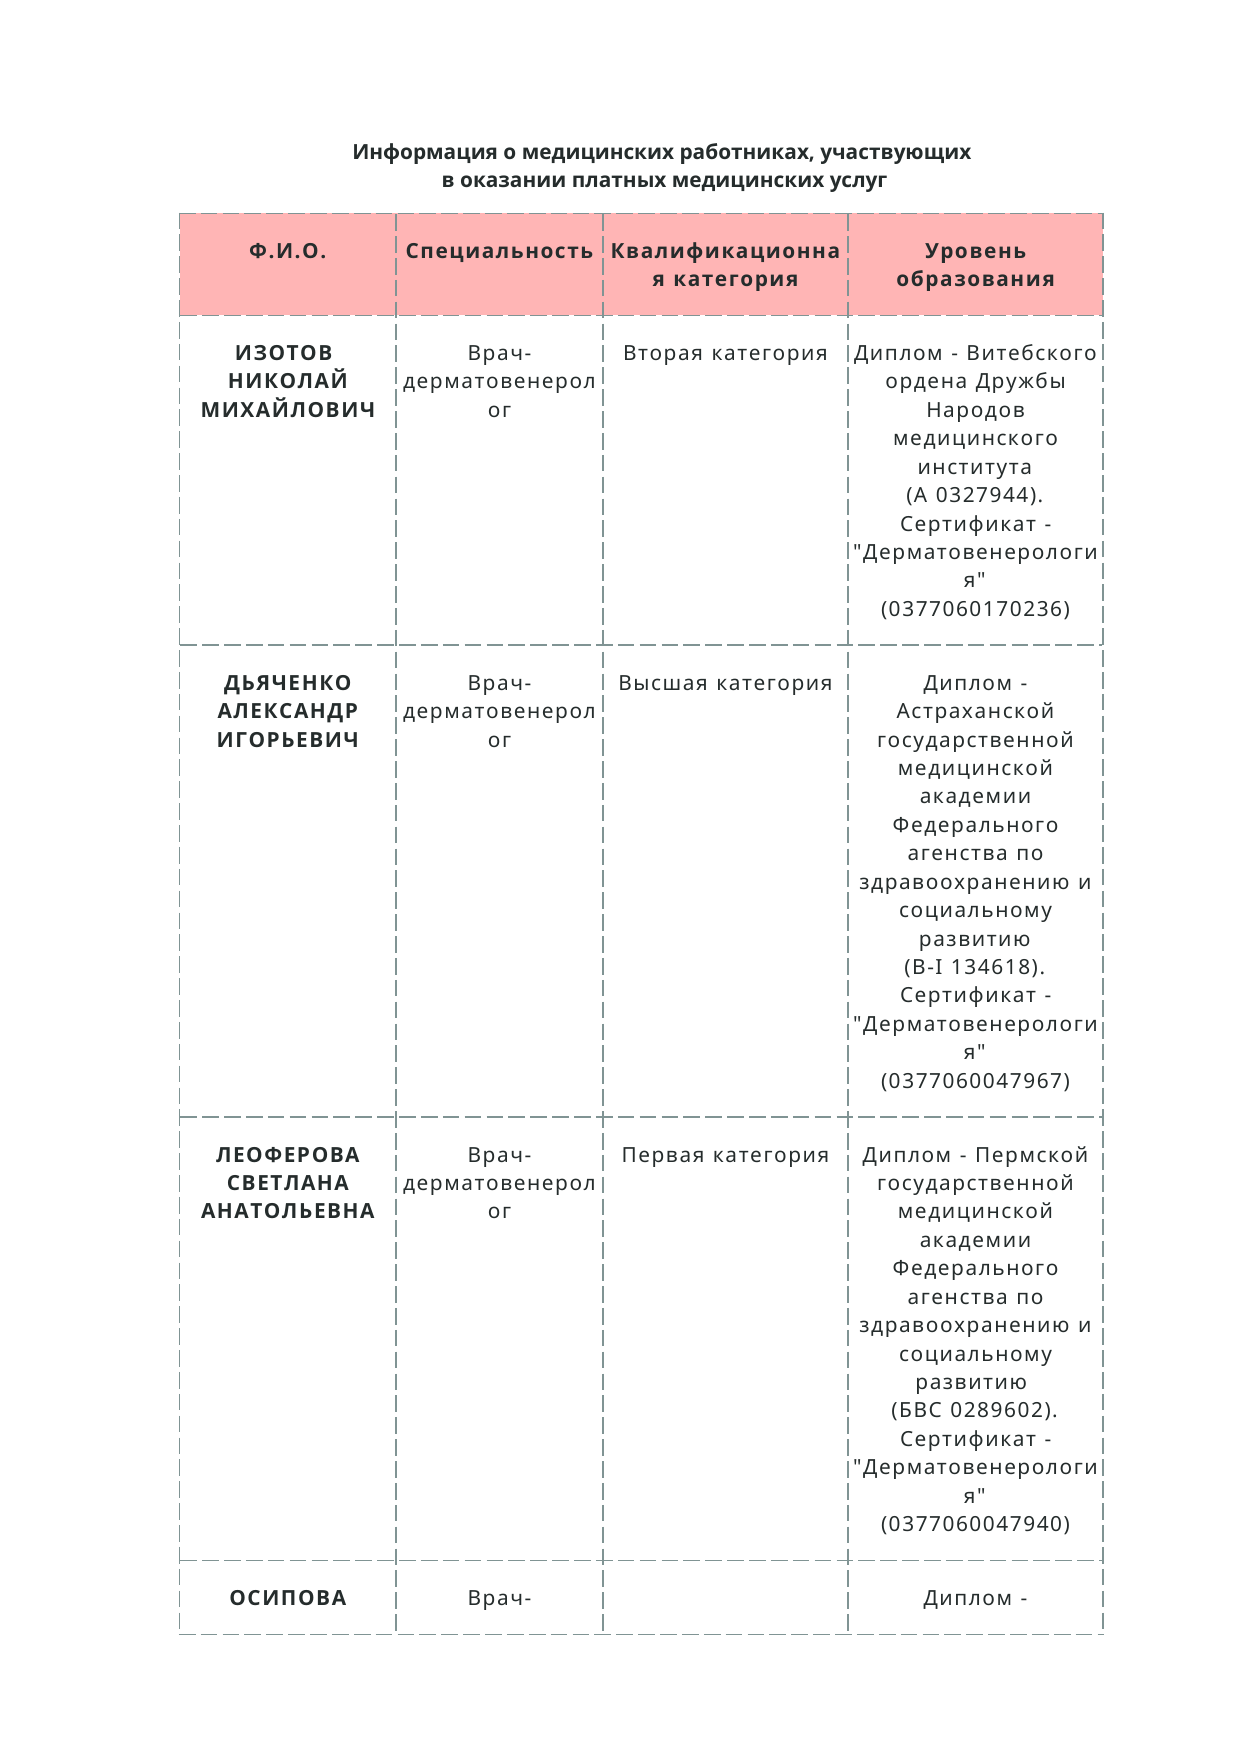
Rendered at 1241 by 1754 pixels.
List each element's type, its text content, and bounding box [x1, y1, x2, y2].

table_header Специальность [396, 213, 603, 315]
table_cell Диплом - Астраханской государственной медицинской академии Федерального агенства по здравоохранению и социальному развитию (В-I 134618). Сертификат - "Дерматовенерология" (0377060047967) [848, 644, 1103, 1116]
table_cell Диплом - Витебского ордена Дружбы Народов медицинского института (А 0327944). Сертификат - "Дерматовенерология" (0377060170236) [848, 315, 1103, 644]
table_cell Вторая категория [603, 315, 848, 644]
table_header Уровень образования [848, 213, 1103, 315]
text Информация о медицинских работниках, участвующих в оказании платных медицинских услуг [177, 137, 1152, 194]
table_cell ЛЕОФЕРОВА СВЕТЛАНА АНАТОЛЬЕВНА [180, 1116, 396, 1560]
table_header Квалификационная категория [603, 213, 848, 315]
table_header Ф.И.О. [180, 213, 396, 315]
table_cell Первая категория [603, 1116, 848, 1560]
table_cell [396, 1560, 603, 1633]
table_cell Диплом - Пермской государственной медицинской академии Федерального агенства по здравоохранению и социальному развитию (БВС 0289602). Сертификат - "Дерматовенерология" (0377060047940) [848, 1116, 1103, 1560]
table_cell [180, 1560, 396, 1633]
table_cell ДЬЯЧЕНКО АЛЕКСАНДР ИГОРЬЕВИЧ [180, 644, 396, 1116]
table_cell Врач-дерматовенеролог [396, 1116, 603, 1560]
table_cell Врач-дерматовенеролог [396, 644, 603, 1116]
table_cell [848, 1560, 1103, 1633]
table_cell Высшая категория [603, 644, 848, 1116]
table_cell [603, 1560, 848, 1633]
table_cell Врач-дерматовенеролог [396, 315, 603, 644]
table_cell ИЗОТОВ НИКОЛАЙ МИХАЙЛОВИЧ [180, 315, 396, 644]
